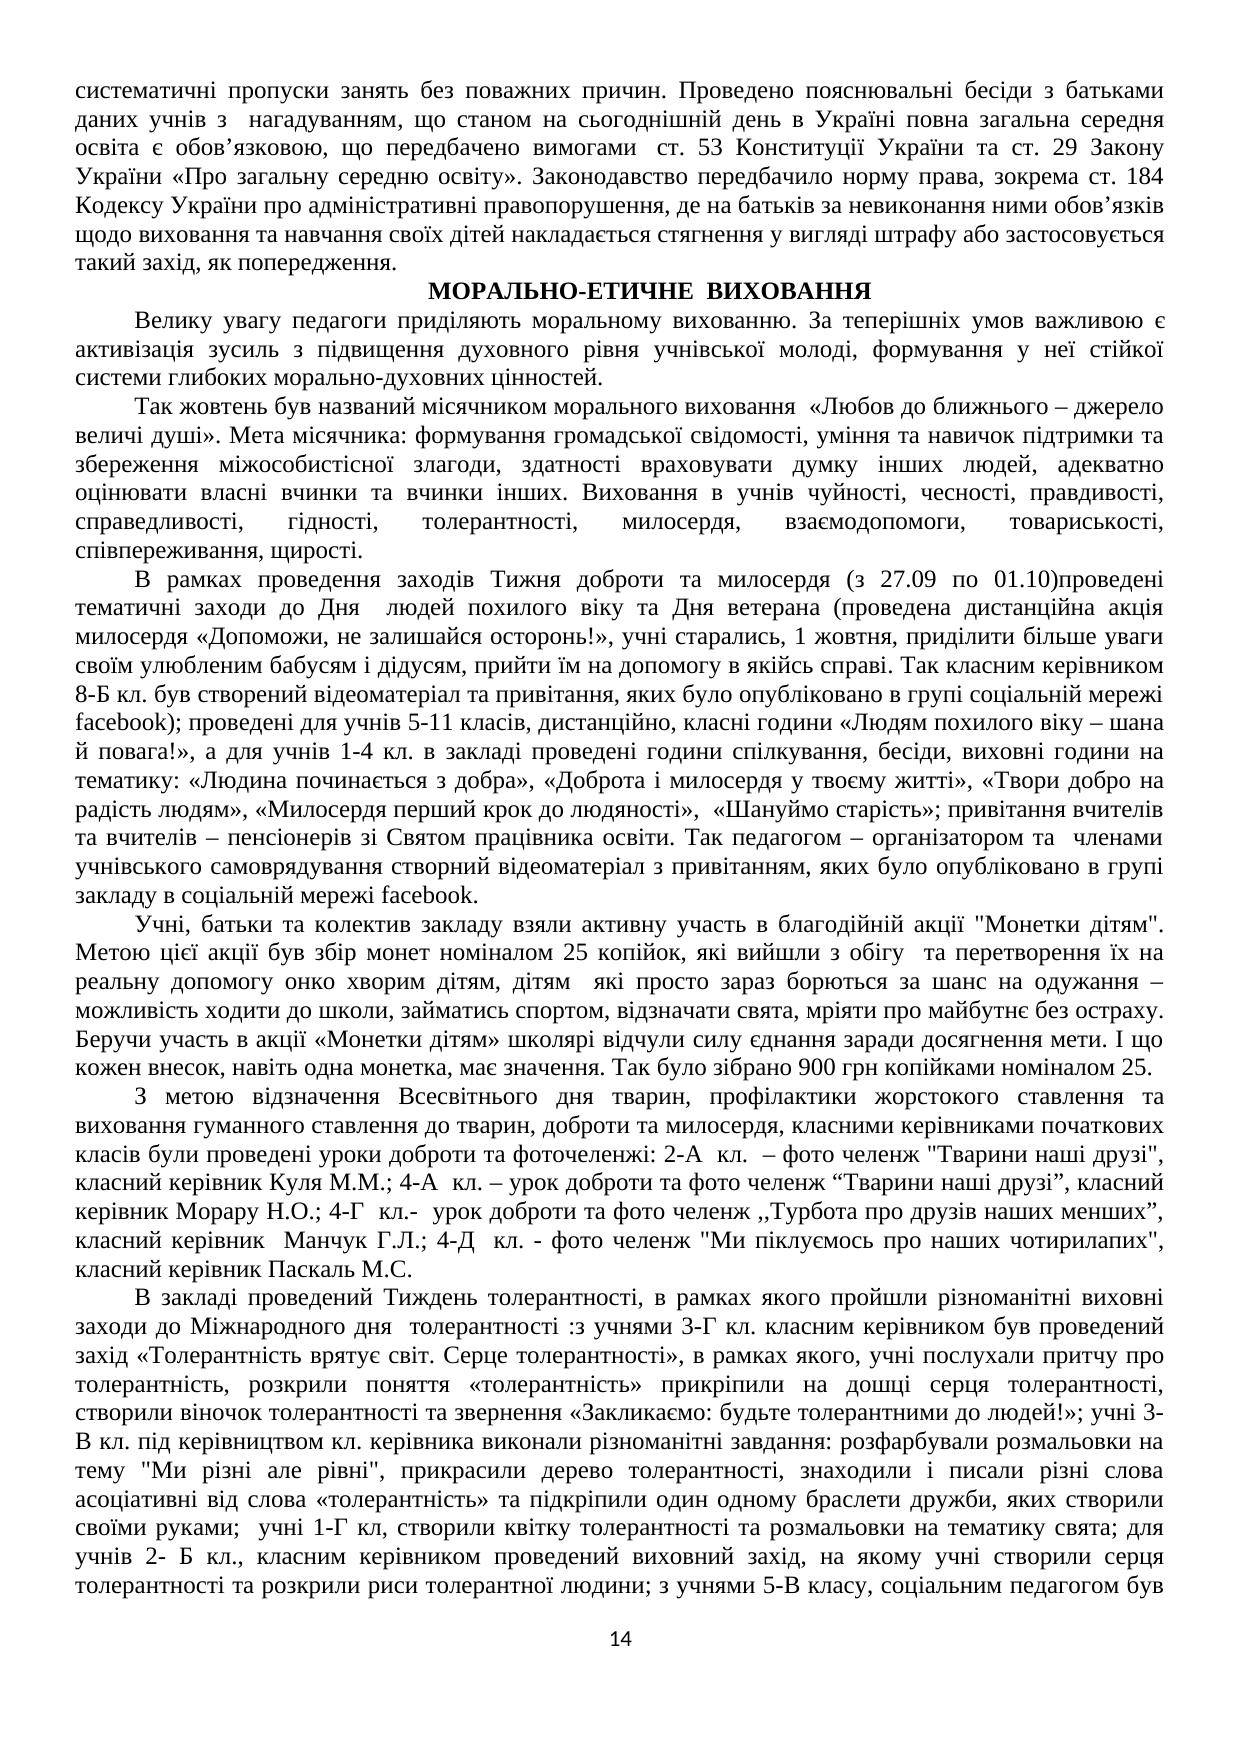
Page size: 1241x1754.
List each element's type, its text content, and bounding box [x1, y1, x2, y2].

list В рамках проведення заходів Тижня доброти та милосердя (з 27.09 по 01.10)проведені тематичні заходи до Дня людей похилого віку та Дня ветерана (проведена дистанційна акція милосердя «Допоможи, не залишайся осторонь!», учні старались, 1 жовтня, приділити більше уваги своїм улюбленим бабусям і дідусям, прийти їм на допомогу в якійсь справі. Так класним керівником 8-Б кл. був створений відеоматеріал та привітання, яких було опубліковано в групі соціальній мережі facebook); проведені для учнів 5-11 класів, дистанційно, класні години «Людям похилого віку – шана й повага!», а для учнів 1-4 кл. в закладі проведені години спілкування, бесіди, виховні години на тематику: «Людина починається з добра», «Доброта і милосердя у твоєму житті», «Твори добро на радість людям», «Милосердя перший крок до людяності», «Шануймо старість»; привітання вчителів та вчителів – пенсіонерів зі Святом працівника освіти. Так педагогом – організатором та членами учнівського самоврядування створний відеоматеріал з привітанням, яких було опубліковано в групі закладу в соціальній мережі facebook. [75, 564, 1165, 909]
text МОРАЛЬНО-ЕТИЧНЕ ВИХОВАННЯ [75, 276, 1165, 305]
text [75, 104, 1165, 276]
list З метою відзначення Всесвітнього дня тварин, профілактики жорстокого ставлення та виховання гуманного ставлення до тварин, доброти та милосердя, класними керівниками початкових класів були проведені уроки доброти та фоточеленжі: 2-A кл. – фото челенж "Тварини наші друзі", класний керівник Куля М.М.; 4-А кл. – урок доброти та фото челенж “Тварини нашi друзi”, класний керівник Морару Н.О.; 4-Г кл.- урок доброти та фото челенж ,,Турбота про друзів наших менших”, класний керівник Манчук Г.Л.; 4-Д кл. - фото челенж "Ми пiклуємось про наших чотирилапих", класний керівник Паскаль М.С. [75, 1081, 1165, 1282]
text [75, 1282, 1165, 1599]
list Так жовтень був названий місячником морального виховання «Любов до ближнього – джерело величі душі». Мета місячника: формування громадської свідомості, уміння та навичок підтримки та збереження міжособистісної злагоди, здатності враховувати думку інших людей, адекватно оцінювати власні вчинки та вчинки інших. Виховання в учнів чуйності, чесності, правдивості, справедливості, гідності, толерантності, милосердя, взаємодопомоги, товариськості, співпереживання, щирості. [75, 391, 1165, 564]
text Велику увагу педагоги приділяють моральному вихованню. За теперішніх умов важливою є активізація зусиль з підвищення духовного рівня учнівської молоді, формування у неї стійкої системи глибоких морально-духовних цінностей. [75, 305, 1165, 391]
list Учні, батьки та колектив закладу взяли активну участь в благодійній акції "Монетки дітям". Метою цієї акції був збір монет номіналом 25 копійок, які вийшли з обігу та перетворення їх на реальну допомогу онко хворим дітям, дітям які просто зараз борються за шанс на одужання – можливість ходити до школи, займатись спортом, відзначати свята, мріяти про майбутнє без остраху. Беручи участь в акції «Монетки дітям» школярі відчули силу єднання заради досягнення мети. І що кожен внесок, навіть одна монетка, має значення. Так було зібрано 900 грн копійками номіналом 25. [75, 909, 1165, 1081]
